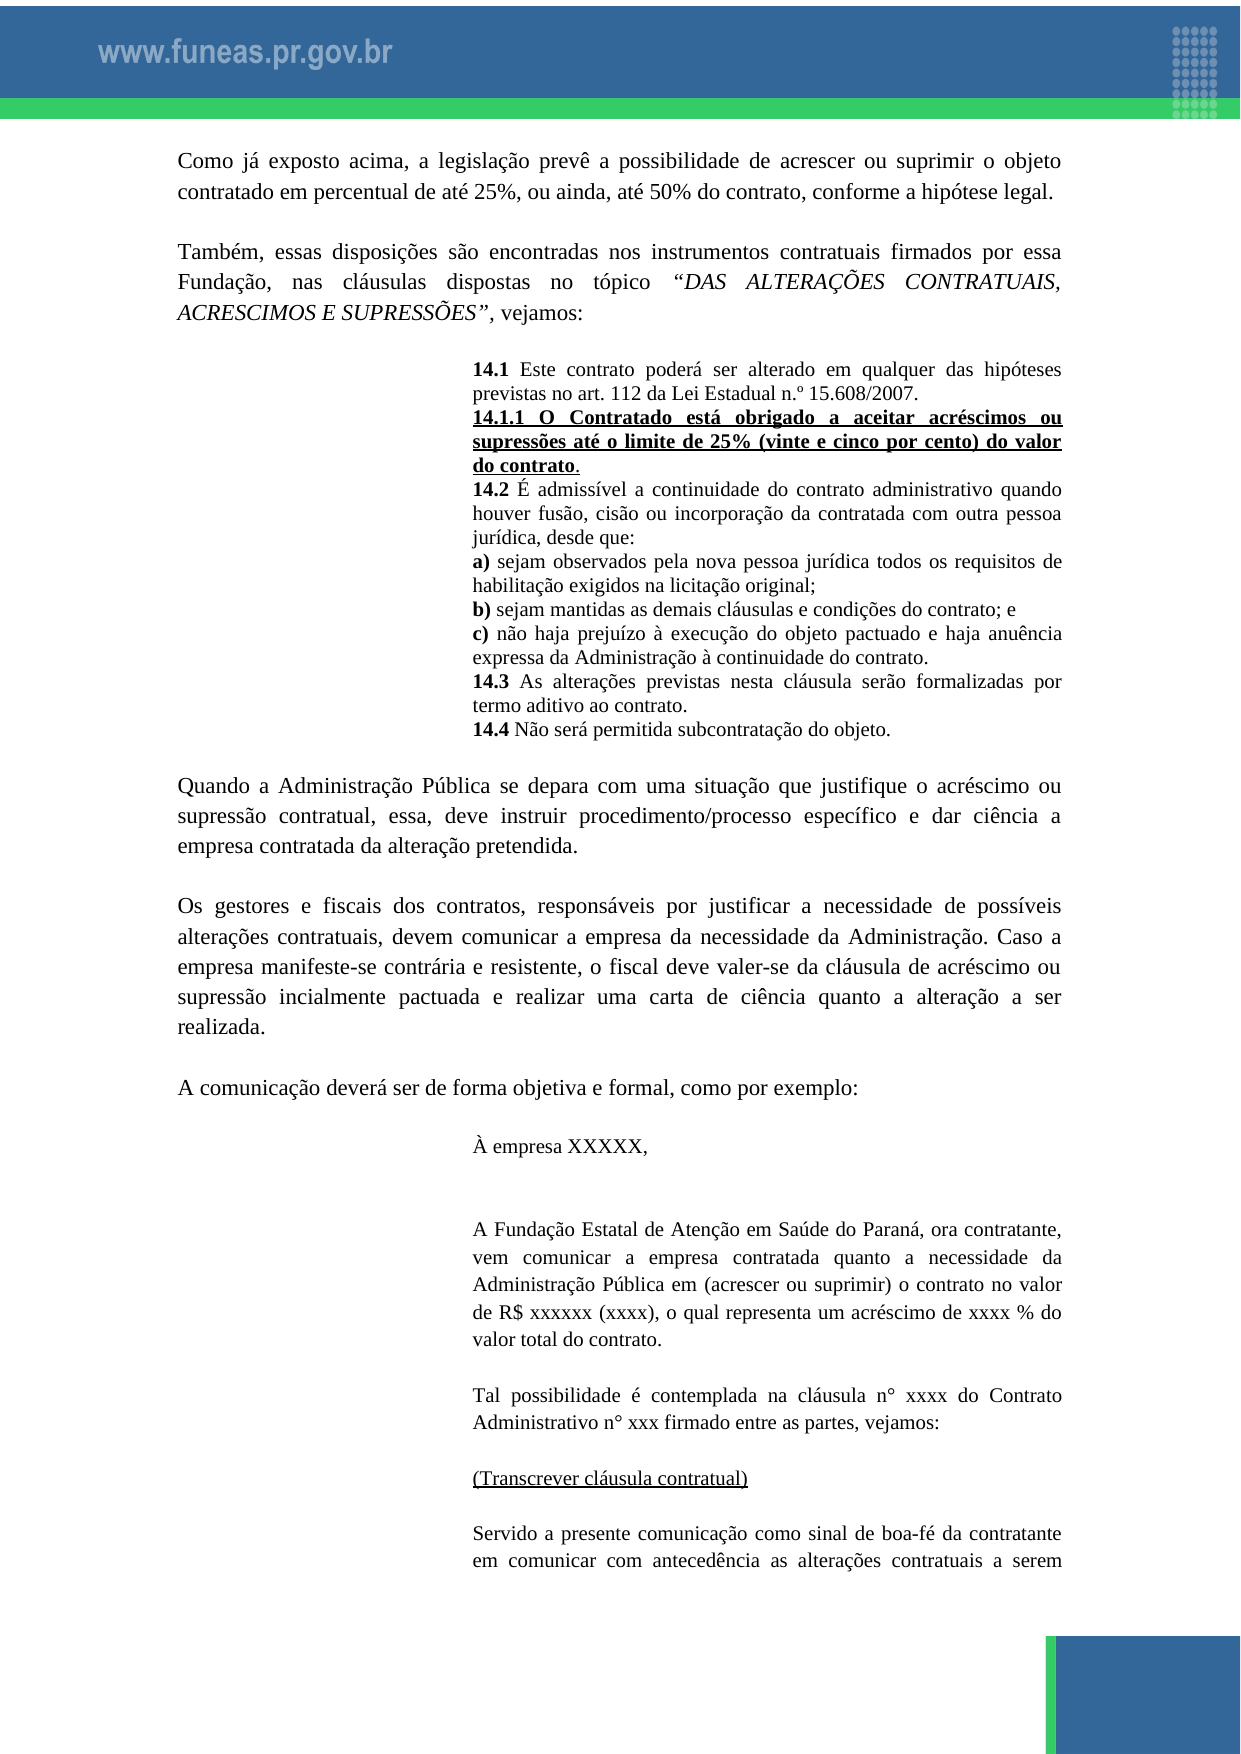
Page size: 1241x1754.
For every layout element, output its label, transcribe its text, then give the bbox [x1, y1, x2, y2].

text b) sejam mantidas as demais cláusulas e condições do contrato; e [472, 597, 1063, 621]
text 14.3 As alterações previstas nesta cláusula serão formalizadas por termo aditivo ao contrato. [472, 669, 1063, 717]
text A Fundação Estatal de Atenção em Saúde do Paraná, ora contratante, vem comunicar a empresa contratada quanto a necessidade da Administração Pública em (acrescer ou suprimir) o contrato no valor de R$ xxxxxx (xxxx), o qual representa um acréscimo de xxxx % do valor total do contrato. [472, 1217, 1063, 1351]
text 14.1.1 O Contratado está obrigado a aceitar acréscimos ou supressões até o limite de 25% (vinte e cinco por cento) do valor do contrato. [472, 404, 1063, 425]
text Tal possibilidade é contemplada na cláusula n° xxxx do Contrato Administrativo n° xxx firmado entre as partes, vejamos: [472, 1383, 1063, 1434]
text Os gestores e fiscais dos contratos, responsáveis por justificar a necessidade de possíveis alterações contratuais, devem comunicar a empresa da necessidade da Administração. Caso a empresa manifeste-se contrária e resistente, o fiscal deve valer-se da cláusula de acréscimo ou supressão incialmente pactuada e realizar uma carta de ciência quanto a alteração a ser realizada. [177, 892, 1063, 1040]
text 14.2 É admissível a continuidade do contrato administrativo quando houver fusão, cisão ou incorporação da contratada com outra pessoa jurídica, desde que: [472, 477, 1063, 549]
text c) não haja prejuízo à execução do objeto pactuado e haja anuência expressa da Administração à continuidade do contrato. [472, 621, 1063, 669]
picture [0, 6, 1241, 119]
text 14.4 Não será permitida subcontratação do objeto. [472, 717, 1063, 741]
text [472, 1521, 1063, 1572]
picture [0, 1636, 1241, 1754]
text Quando a Administração Pública se depara com uma situação que justifique o acréscimo ou supressão contratual, essa, deve instruir procedimento/processo específico e dar ciência a empresa contratada da alteração pretendida. [177, 772, 1063, 858]
text 14.1.1 O Contratado está obrigado a aceitar acréscimos ou supressões até o limite de 25% (vinte e cinco por cento) do valor do contrato. [472, 426, 1063, 477]
text Como já exposto acima, a legislação prevê a possibilidade de acrescer ou suprimir o objeto contratado em percentual de até 25%, ou ainda, até 50% do contrato, conforme a hipótese legal. [177, 148, 1063, 204]
text Também, essas disposições são encontradas nos instrumentos contratuais firmados por essa Fundação, nas cláusulas dispostas no tópico “DAS ALTERAÇÕES CONTRATUAIS, ACRESCIMOS E SUPRESSÕES”, vejamos: [177, 238, 1063, 325]
text A comunicação deverá ser de forma objetiva e formal, como por exemplo: [177, 1074, 1063, 1100]
text 14.1 Este contrato poderá ser alterado em qualquer das hipóteses previstas no art. 112 da Lei Estadual n.º 15.608/2007. [472, 356, 1063, 404]
text À empresa XXXXX, [472, 1134, 1063, 1158]
text a) sejam observados pela nova pessoa jurídica todos os requisitos de habilitação exigidos na licitação original; [472, 549, 1063, 597]
text (Transcrever cláusula contratual) [472, 1465, 1063, 1489]
